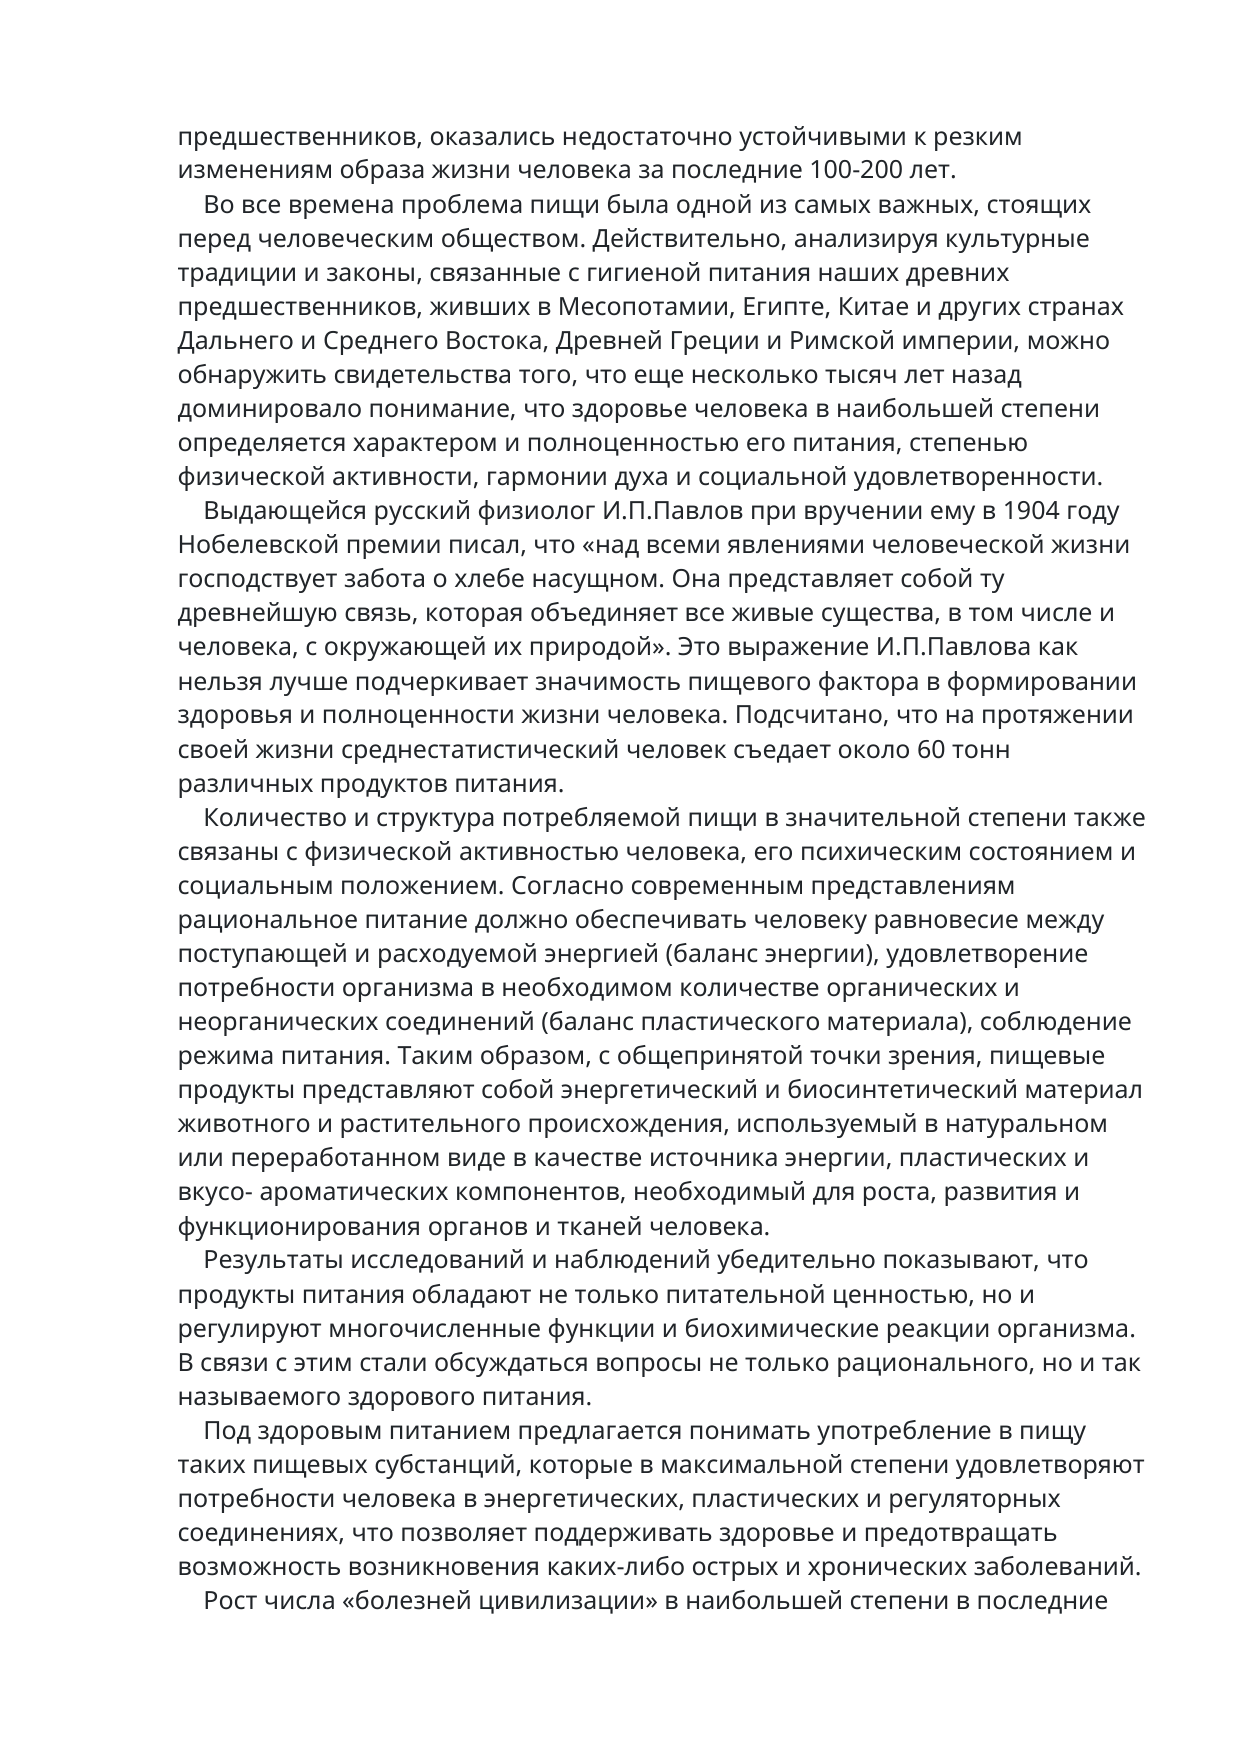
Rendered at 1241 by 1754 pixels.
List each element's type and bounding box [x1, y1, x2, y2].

text [177, 118, 1152, 1617]
